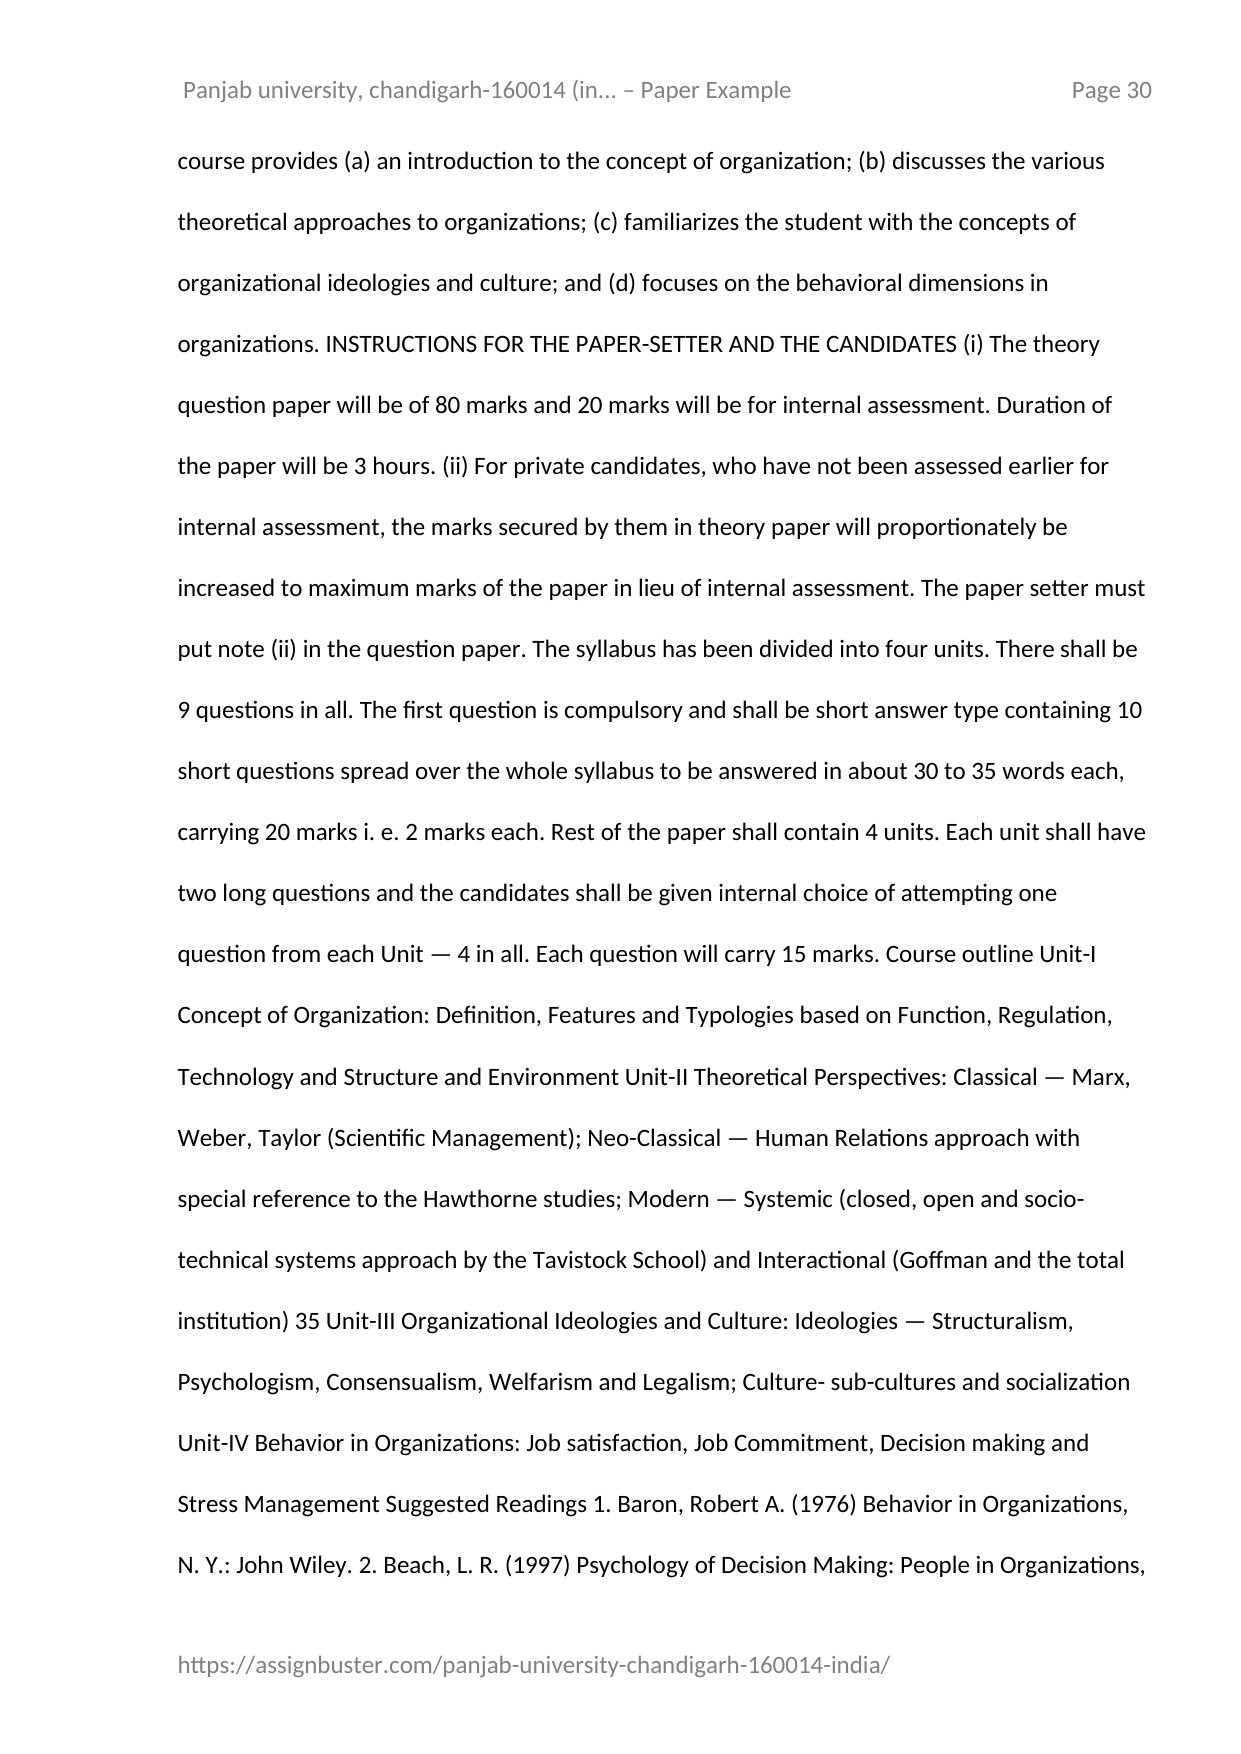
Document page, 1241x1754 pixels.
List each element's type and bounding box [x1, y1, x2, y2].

text [177, 145, 1152, 1579]
